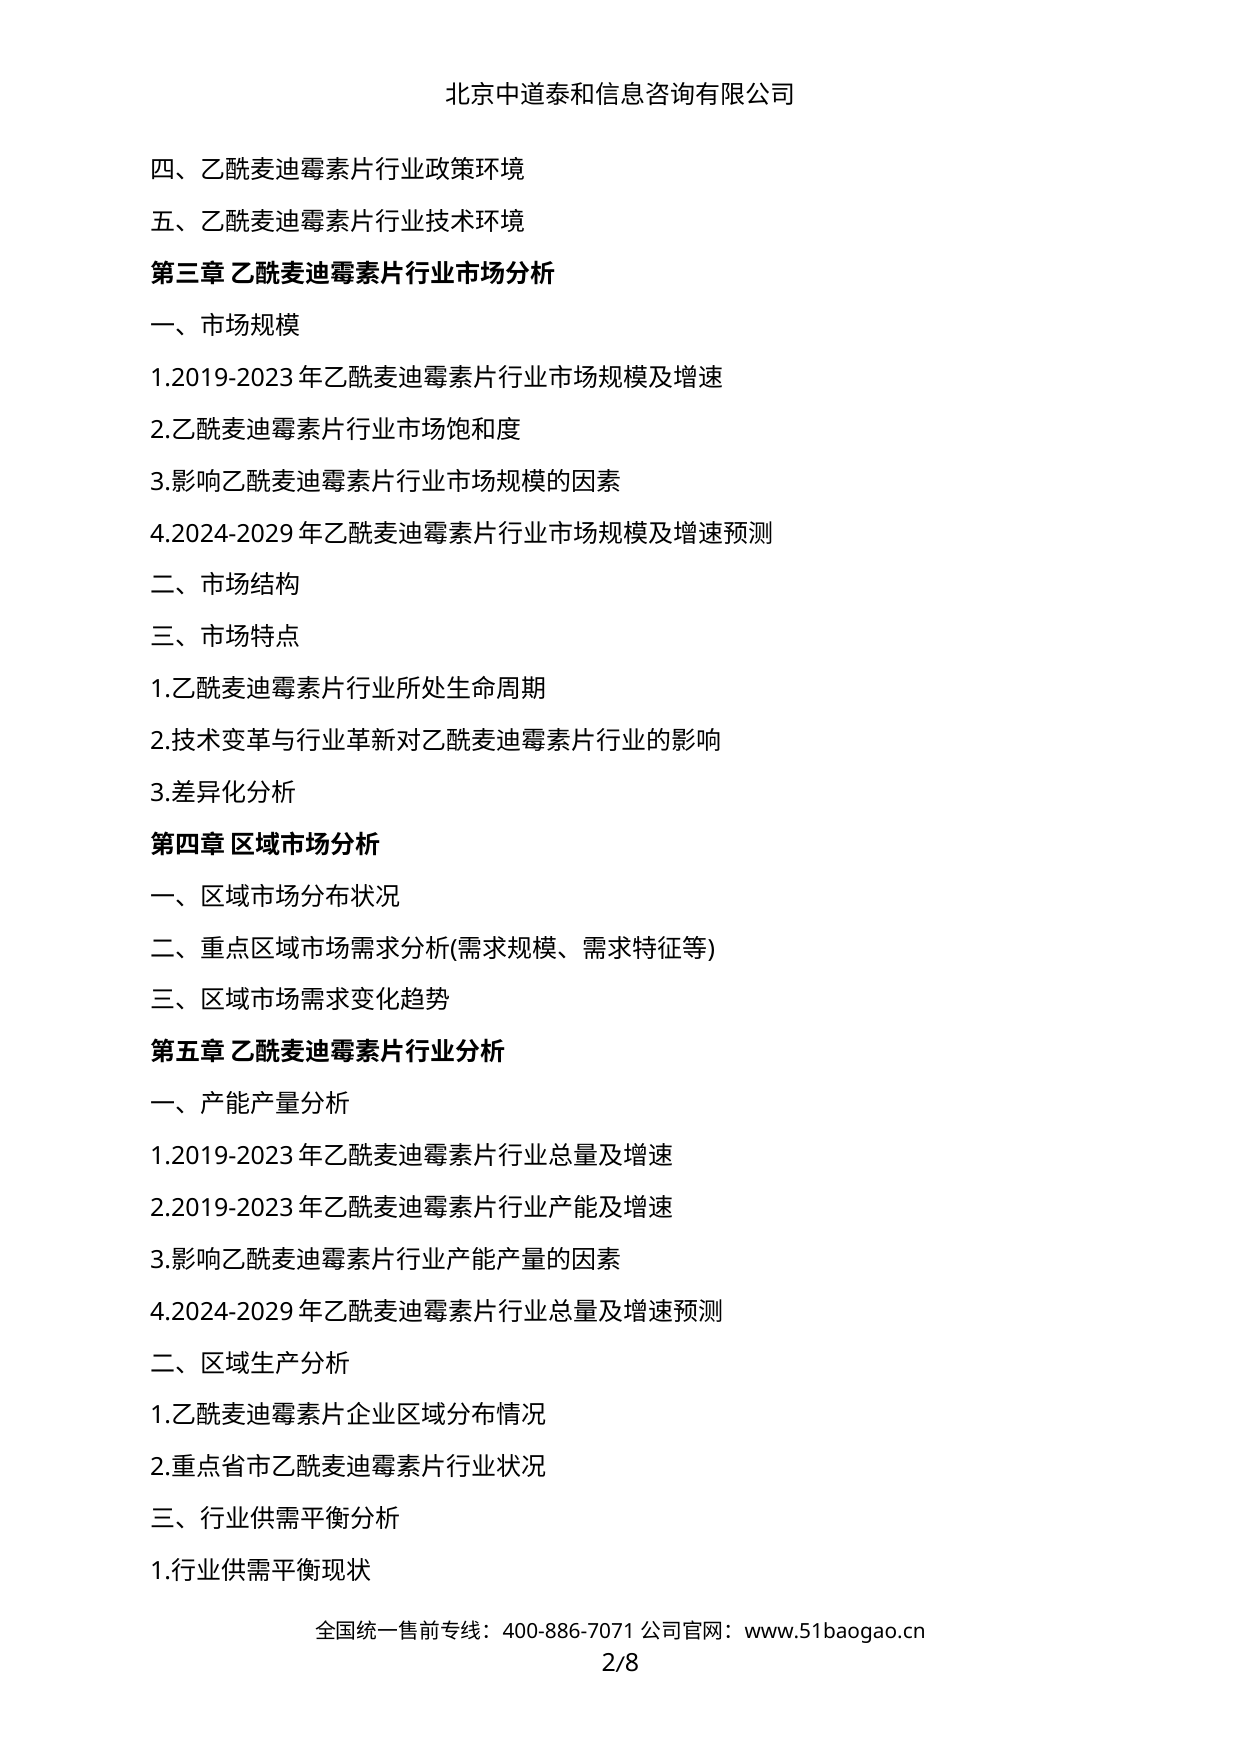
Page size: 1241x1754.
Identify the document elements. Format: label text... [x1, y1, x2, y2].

text 1.乙酰麦迪霉素片企业区域分布情况 [150, 1395, 1090, 1431]
text 3.影响乙酰麦迪霉素片行业产能产量的因素 [150, 1239, 1090, 1276]
text 2.重点省市乙酰麦迪霉素片行业状况 [150, 1447, 1090, 1483]
text 二、市场结构 [150, 565, 1090, 601]
text 2.技术变革与行业革新对乙酰麦迪霉素片行业的影响 [150, 721, 1090, 757]
text 四、乙酰麦迪霉素片行业政策环境 [150, 150, 1090, 186]
text 1.行业供需平衡现状 [150, 1551, 1090, 1587]
text 3.差异化分析 [150, 772, 1090, 809]
text 一、区域市场分布状况 [150, 876, 1090, 912]
text 一、市场规模 [150, 306, 1090, 342]
text 二、区域生产分析 [150, 1343, 1090, 1379]
text 第三章 乙酰麦迪霉素片行业市场分析 [150, 254, 1090, 290]
text 三、区域市场需求变化趋势 [150, 980, 1090, 1016]
text 3.影响乙酰麦迪霉素片行业市场规模的因素 [150, 461, 1090, 497]
text 第五章 乙酰麦迪霉素片行业分析 [150, 1032, 1090, 1068]
text 4.2024-2029年乙酰麦迪霉素片行业总量及增速预测 [150, 1291, 1090, 1327]
text 二、重点区域市场需求分析(需求规模、需求特征等) [150, 928, 1090, 964]
text 三、市场特点 [150, 617, 1090, 653]
text 2.乙酰麦迪霉素片行业市场饱和度 [150, 409, 1090, 446]
text 三、行业供需平衡分析 [150, 1499, 1090, 1535]
text 1.2019-2023年乙酰麦迪霉素片行业总量及增速 [150, 1136, 1090, 1172]
text 五、乙酰麦迪霉素片行业技术环境 [150, 202, 1090, 238]
text 第四章 区域市场分析 [150, 824, 1090, 861]
text 一、产能产量分析 [150, 1084, 1090, 1120]
text 2.2019-2023年乙酰麦迪霉素片行业产能及增速 [150, 1187, 1090, 1224]
text 1.2019-2023年乙酰麦迪霉素片行业市场规模及增速 [150, 357, 1090, 394]
text 4.2024-2029年乙酰麦迪霉素片行业市场规模及增速预测 [150, 513, 1090, 549]
text 1.乙酰麦迪霉素片行业所处生命周期 [150, 669, 1090, 705]
